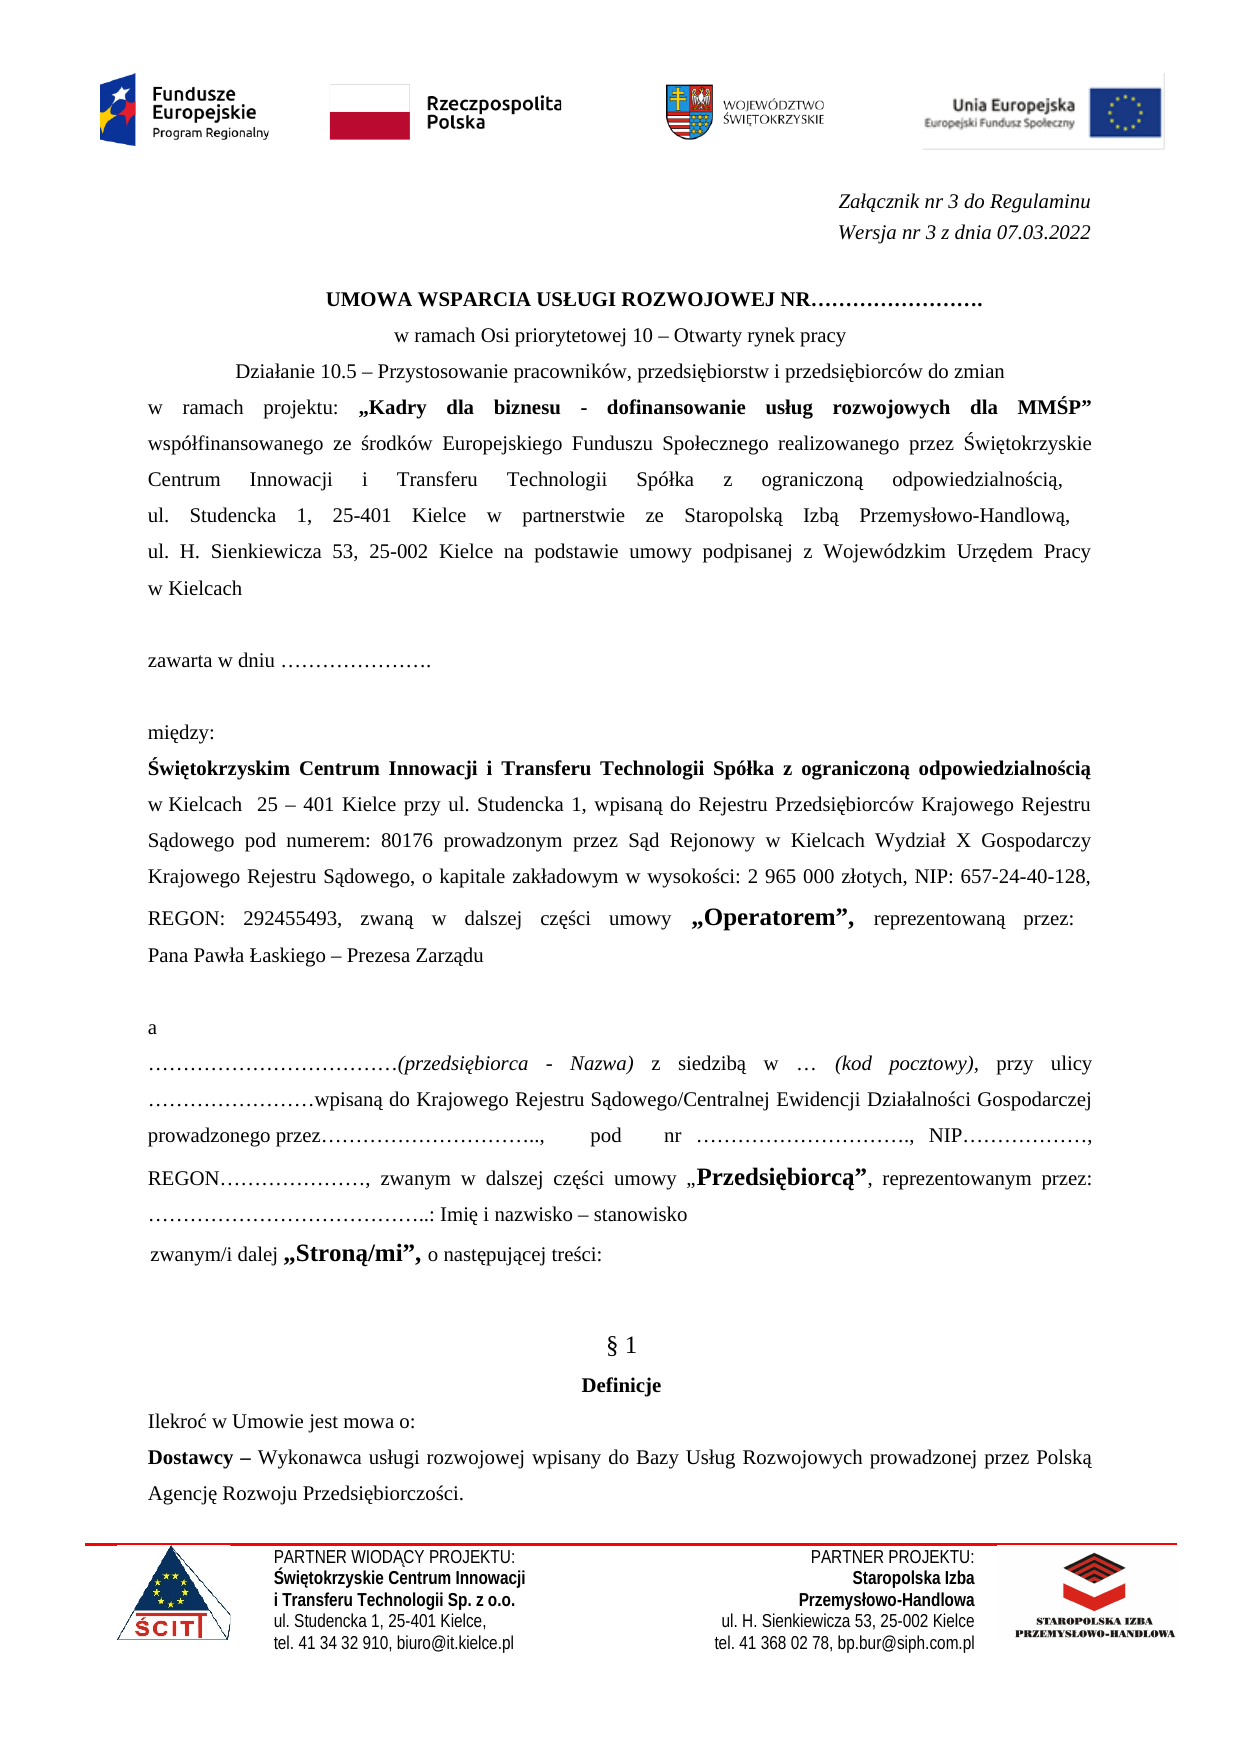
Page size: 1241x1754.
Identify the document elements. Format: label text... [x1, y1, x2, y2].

picture [329, 73, 562, 146]
text w ramach Osi priorytetowej 10 – Otwarty rynek pracy [148, 323, 1092, 347]
text w ramach projektu: „Kadry dla biznesu - dofinansowanie usług rozwojowych dla MMŚP” współfinansowanego ze środków Europejskiego Funduszu Społecznego realizowanego przez Świętokrzyskie Centrum Innowacji i Transferu Technologii Spółka z ograniczoną odpowiedzialnością, ul. Studencka 1, 25-401 Kielce w partnerstwie ze Staropolską Izbą Przemysłowo-Handlową, ul. H. Sienkiewicza 53, 25-002 Kielce na podstawie umowy podpisanej z Wojewódzkim Urzędem Pracy w Kielcach [148, 395, 1092, 599]
text ………………………………(przedsiębiorca - Nazwa) z siedzibą w … (kod pocztowy), przy ulicy ……………………wpisaną do Krajowego Rejestru Sądowego/Centralnej Ewidencji Działalności Gospodarczej prowadzonego przez………………………….., pod nr …………………………., NIP………………, REGON…………………, zwanym w dalszej części umowy „Przedsiębiorcą”, reprezentowanym przez: …………………………………..: Imię i nazwisko – stanowisko [148, 1051, 1092, 1226]
text UMOWA WSPARCIA USŁUGI ROZWOJOWEJ NR……………………. [148, 251, 1092, 311]
text Działanie 10.5 – Przystosowanie pracowników, przedsiębiorstw i przedsiębiorców do zmian [148, 359, 1092, 383]
text a [148, 1015, 1092, 1039]
text Definicje [150, 1373, 1092, 1397]
text Załącznik nr 3 do Regulaminu [148, 189, 1092, 213]
text zwanym/i dalej „Stroną/mi”, o następującej treści: [150, 1238, 1092, 1267]
picture [117, 1545, 231, 1640]
text Ilekroć w Umowie jest mowa o: [148, 1409, 1092, 1433]
picture [100, 73, 269, 146]
picture [922, 73, 1166, 151]
text Dostawcy – Wykonawca usługi rozwojowej wpisany do Bazy Usług Rozwojowych prowadzonej przez Polską Agencję Rozwoju Przedsiębiorczości. [148, 1445, 1092, 1505]
text § 1 [150, 1330, 1092, 1359]
text Świętokrzyskim Centrum Innowacji i Transferu Technologii Spółka z ograniczoną odpowiedzialnością w Kielcach 25 – 401 Kielce przy ul. Studencka 1, wpisaną do Rejestru Przedsiębiorców Krajowego Rejestru Sądowego pod numerem: 80176 prowadzonym przez Sąd Rejonowy w Kielcach Wydział X Gospodarczy Krajowego Rejestru Sądowego, o kapitale zakładowym w wysokości: 2 965 000 złotych, NIP: 657-24-40-128, REGON: 292455493, zwaną w dalszej części umowy „Operatorem”, reprezentowaną przez: Pana Pawła Łaskiego – Prezesa Zarządu [148, 756, 1092, 967]
text Wersja nr 3 z dnia 07.03.2022 [148, 220, 1092, 244]
text zawarta w dniu …………………. [148, 648, 1092, 672]
picture [997, 1545, 1178, 1640]
picture [666, 73, 824, 146]
text między: [148, 720, 1092, 744]
